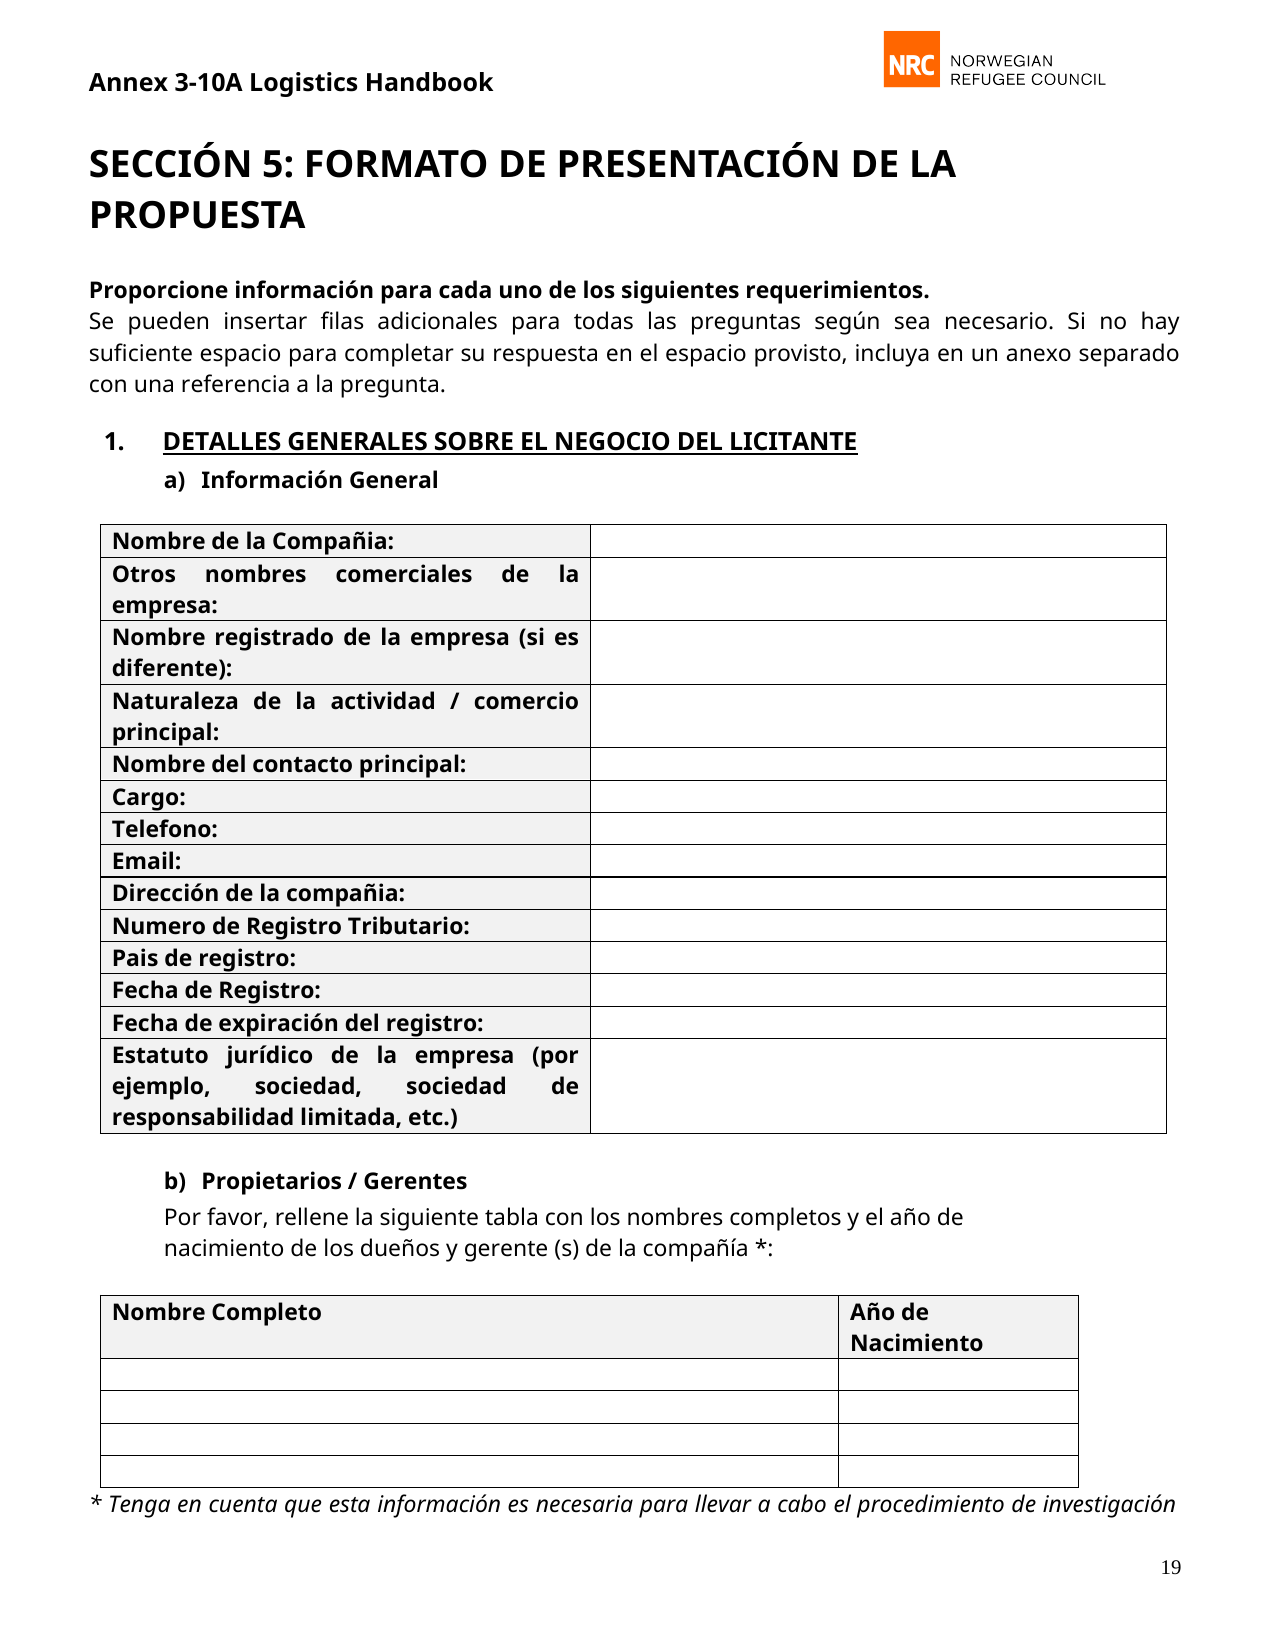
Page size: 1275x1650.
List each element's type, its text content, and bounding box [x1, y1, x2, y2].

table_cell Naturaleza de la actividad / comercio principal: [101, 685, 590, 747]
table_cell [839, 1391, 1078, 1423]
table_cell Otros nombres comerciales de la empresa: [101, 558, 590, 620]
table_cell [839, 1359, 1078, 1390]
table_cell Pais de registro: [101, 942, 590, 973]
table_cell [101, 1359, 838, 1390]
table_cell [839, 1456, 1078, 1487]
table_cell [591, 845, 1166, 876]
table_cell Estatuto jurídico de la empresa (por ejemplo, sociedad, sociedad de responsabilidad limitada, etc.) [101, 1039, 590, 1133]
text Por favor, rellene la siguiente tabla con los nombres completos y el año de nacimiento de los dueños y gerente (s) de la compañía *: [164, 1201, 1078, 1263]
table_cell [591, 910, 1166, 941]
table_cell Nombre registrado de la empresa (si es diferente): [101, 621, 590, 684]
table_cell [839, 1424, 1078, 1455]
table_cell [591, 558, 1166, 620]
table_header Nombre de la Compañia: [101, 525, 590, 557]
subtitle SECCIÓN 5: FORMATO DE PRESENTACIÓN DE LA PROPUESTA [89, 137, 1181, 239]
table_cell [591, 748, 1166, 779]
table_header Nombre Completo [101, 1296, 838, 1358]
table_cell Cargo: [101, 781, 590, 812]
table_cell [591, 878, 1166, 909]
table_cell Telefono: [101, 813, 590, 844]
text Proporcione información para cada uno de los siguientes requerimientos. [89, 274, 1181, 305]
table_cell [101, 1391, 838, 1423]
table_cell [591, 781, 1166, 812]
table_cell [591, 942, 1166, 973]
table_cell [101, 1424, 838, 1455]
table_header Año de Nacimiento [839, 1296, 1078, 1358]
table_cell [591, 813, 1166, 844]
table_cell [591, 1039, 1166, 1133]
table_cell [591, 685, 1166, 747]
picture [874, 21, 1116, 94]
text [89, 1488, 1181, 1519]
text Se pueden insertar filas adicionales para todas las preguntas según sea necesario. Si no hay suficiente espacio para completar su respuesta en el espacio provisto, incluya en un anexo separado con una referencia a la pregunta. [89, 305, 1181, 399]
table_cell Email: [101, 845, 590, 876]
subtitle DETALLES GENERALES SOBRE EL NEGOCIO DEL LICITANTE [103, 424, 1181, 458]
table_cell [591, 621, 1166, 684]
table_cell [101, 1456, 838, 1487]
table_cell Nombre del contacto principal: [101, 748, 590, 779]
table_cell Dirección de la compañia: [101, 878, 590, 909]
table_cell [591, 1007, 1166, 1038]
table_cell Fecha de Registro: [101, 974, 590, 1006]
list Propietarios / Gerentes [164, 1165, 1181, 1196]
table_cell Fecha de expiración del registro: [101, 1007, 590, 1038]
table_header [591, 525, 1166, 557]
table_cell [591, 974, 1166, 1006]
list Información General [164, 464, 1181, 496]
table_cell Numero de Registro Tributario: [101, 910, 590, 941]
